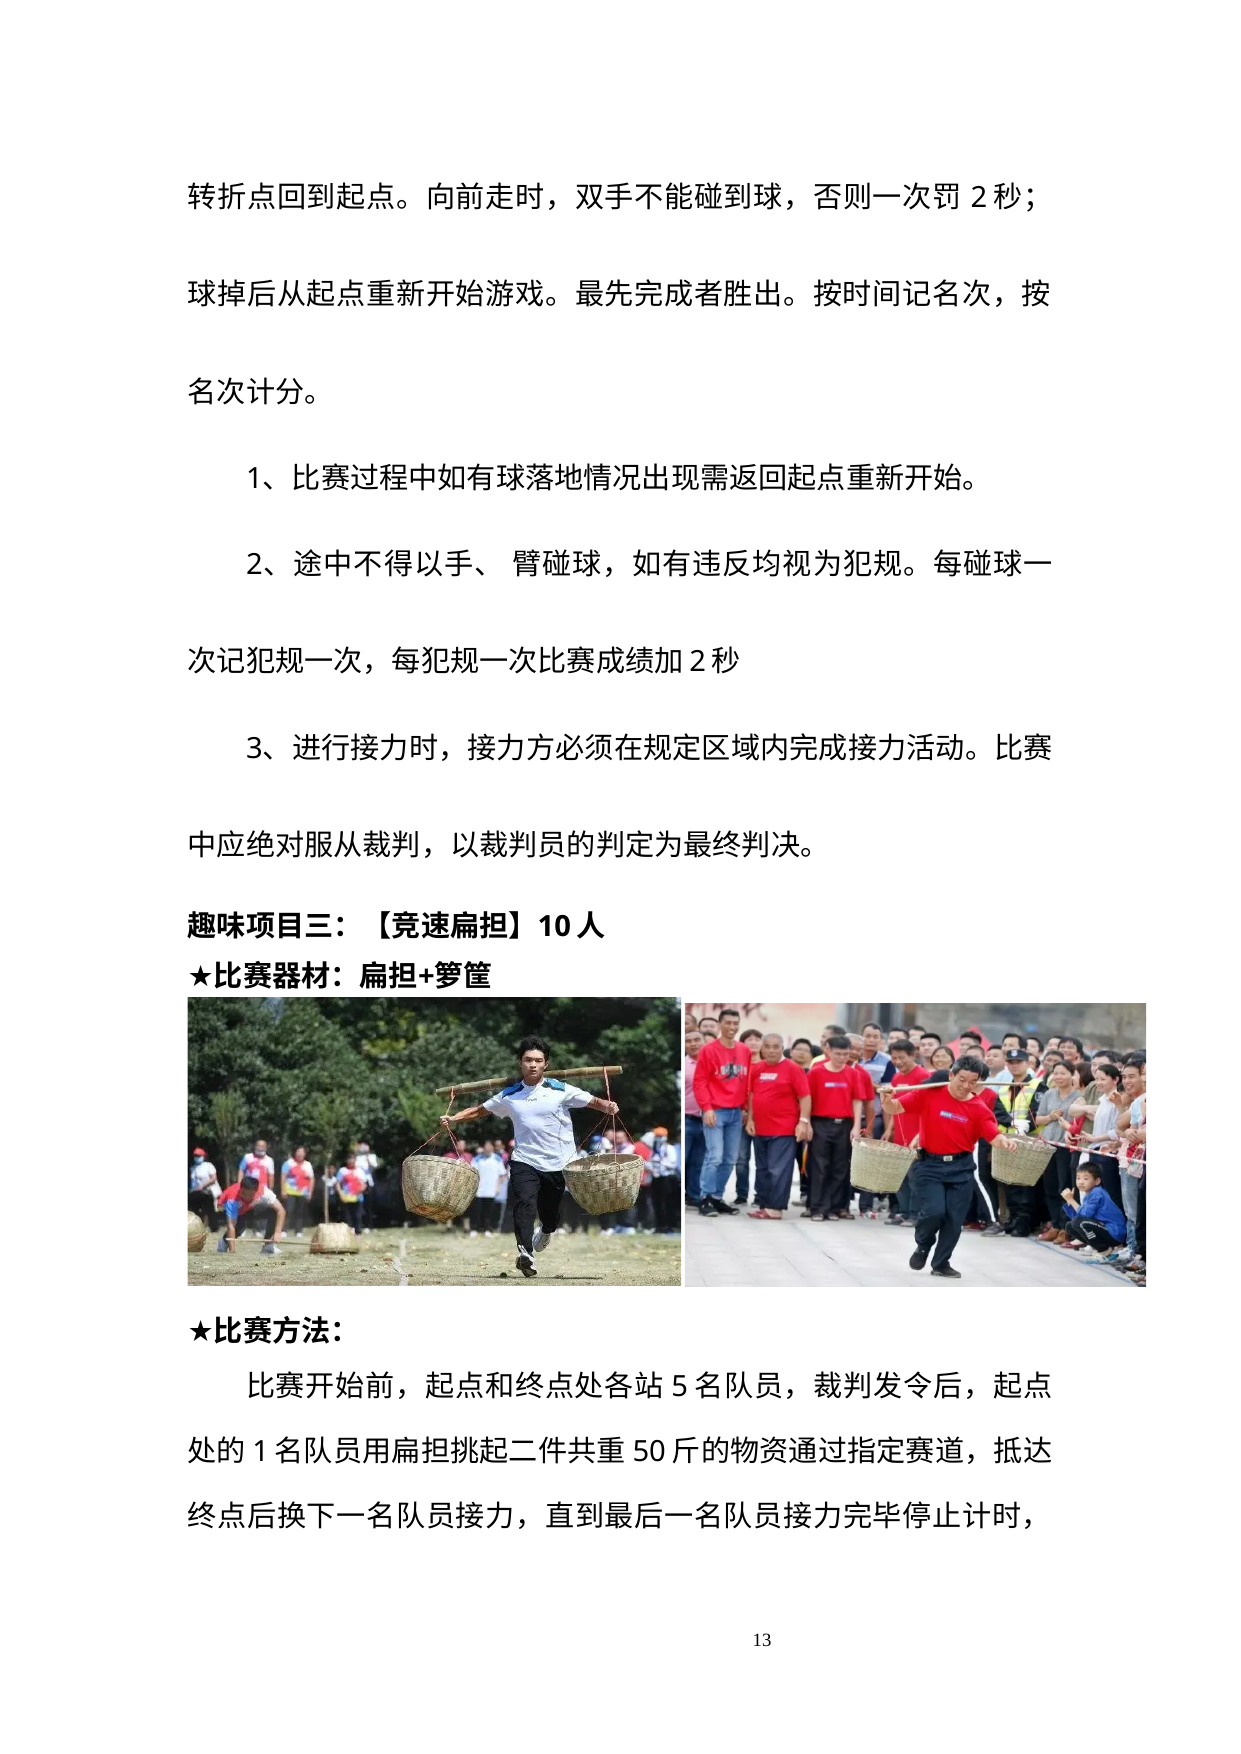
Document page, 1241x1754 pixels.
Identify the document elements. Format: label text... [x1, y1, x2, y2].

text ★比赛方法： [187, 1302, 1053, 1352]
text 3、进行接力时，接力方必须在规定区域内完成接力活动。比赛中应绝对服从裁判，以裁判员的判定为最终判决。 [187, 713, 1053, 875]
text ★比赛器材：扁担+箩筐 [187, 947, 1053, 997]
picture [187, 996, 682, 1286]
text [187, 162, 1053, 422]
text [187, 1352, 1053, 1547]
text 趣味项目三：【竞速扁担】10人 [187, 897, 1053, 947]
text 2、途中不得以手、 臂碰球，如有违反均视为犯规。每碰球一次记犯规一次，每犯规一次比赛成绩加2秒 [187, 529, 1053, 692]
text 1、比赛过程中如有球落地情况出现需返回起点重新开始。 [187, 443, 1053, 508]
picture [684, 1003, 1147, 1287]
